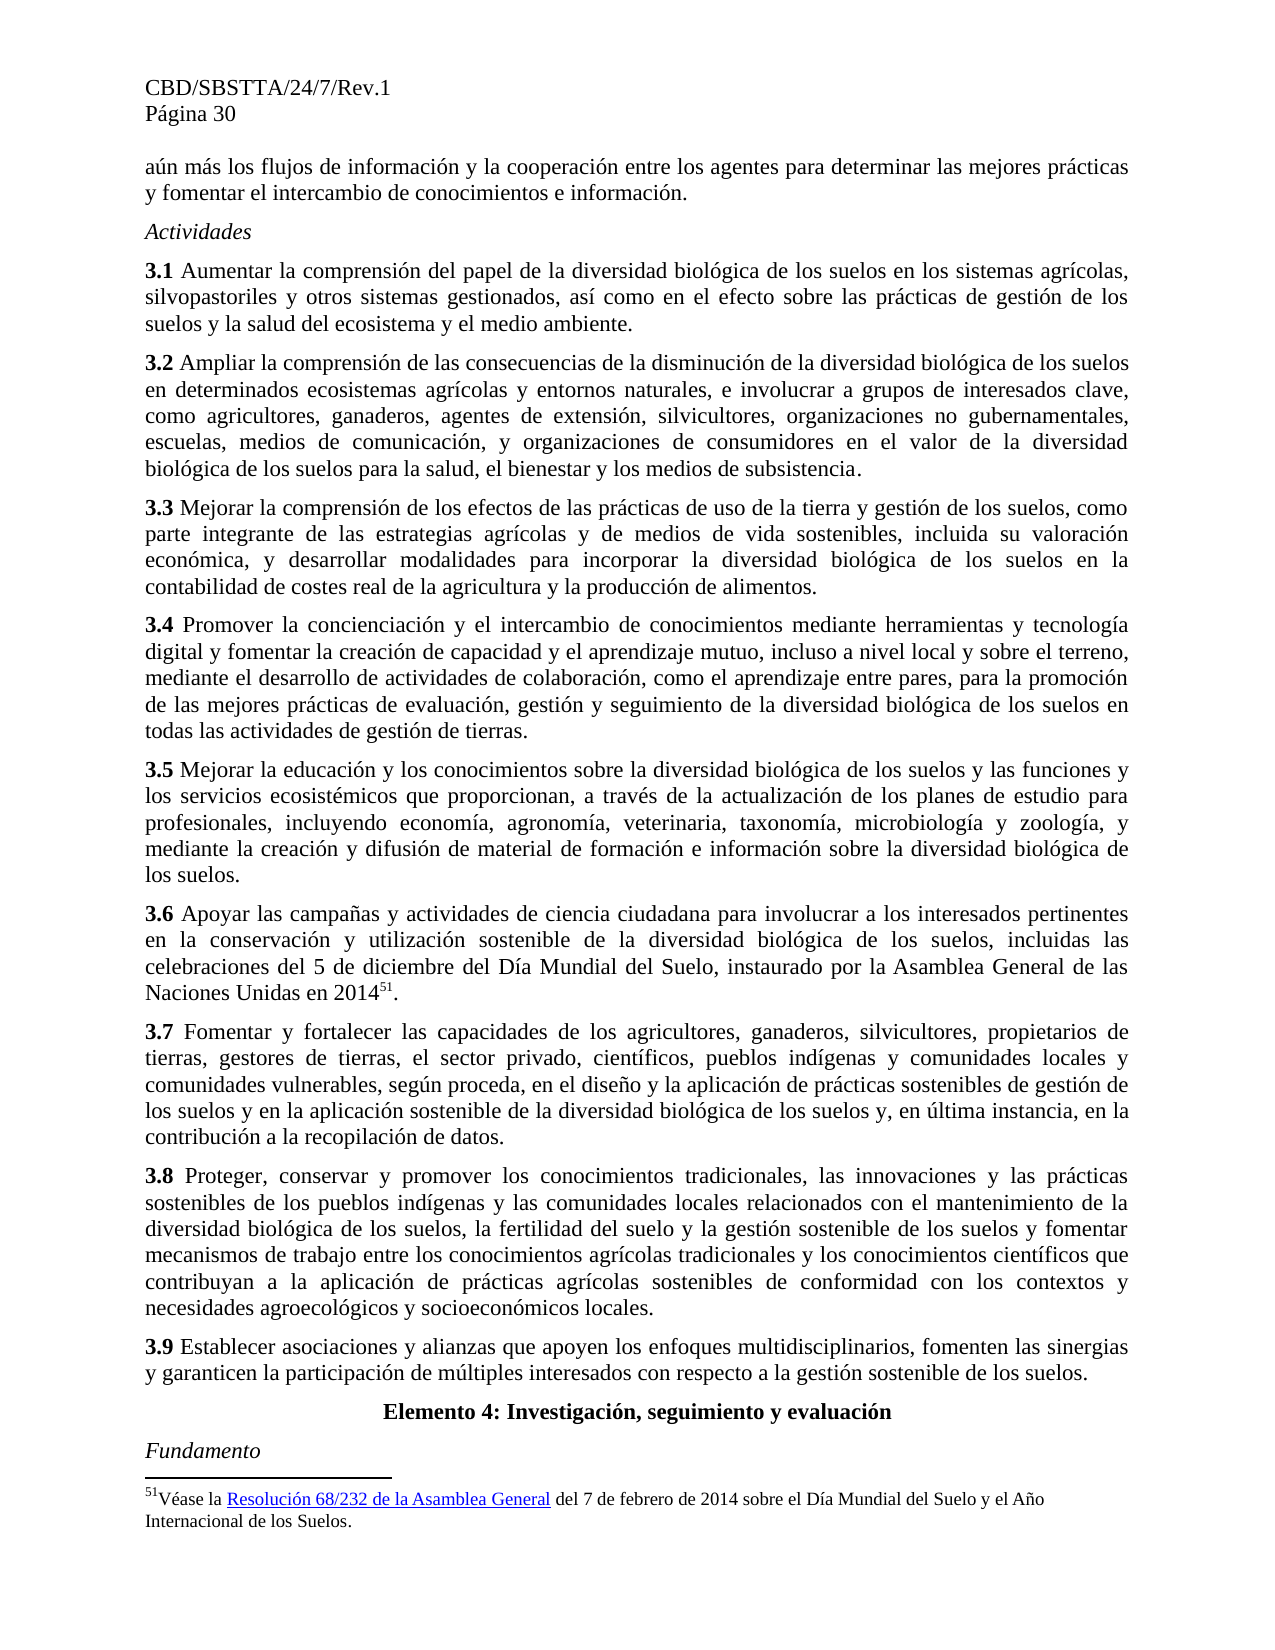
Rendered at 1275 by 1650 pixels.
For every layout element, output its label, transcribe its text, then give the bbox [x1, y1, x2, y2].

text 3.8 Proteger, conservar y promover los conocimientos tradicionales, las innovaciones y las prácticas sostenibles de los pueblos indígenas y las comunidades locales relacionados con el mantenimiento de la diversidad biológica de los suelos, la fertilidad del suelo y la gestión sostenible de los suelos y fomentar mecanismos de trabajo entre los conocimientos agrícolas tradicionales y los conocimientos científicos que contribuyan a la aplicación de prácticas agrícolas sostenibles de conformidad con los contextos y necesidades agroecológicos y socioeconómicos locales. [145, 1162, 1130, 1320]
text Actividades [145, 218, 1130, 244]
text 3.5 Mejorar la educación y los conocimientos sobre la diversidad biológica de los suelos y las funciones y los servicios ecosistémicos que proporcionan, a través de la actualización de los planes de estudio para profesionales, incluyendo economía, agronomía, veterinaria, taxonomía, microbiología y zoología, y mediante la creación y difusión de material de formación e información sobre la diversidad biológica de los suelos. [145, 756, 1130, 888]
text Fundamento [145, 1437, 1130, 1463]
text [145, 153, 1130, 206]
text 3.9 Establecer asociaciones y alianzas que apoyen los enfoques multidisciplinarios, fomenten las sinergias y garanticen la participación de múltiples interesados con respecto a la gestión sostenible de los suelos. [145, 1333, 1130, 1386]
text 3.2 Ampliar la comprensión de las consecuencias de la disminución de la diversidad biológica de los suelos en determinados ecosistemas agrícolas y entornos naturales, e involucrar a grupos de interesados clave, como agricultores, ganaderos, agentes de extensión, silvicultores, organizaciones no gubernamentales, escuelas, medios de comunicación, y organizaciones de consumidores en el valor de la diversidad biológica de los suelos para la salud, el bienestar y los medios de subsistencia. [145, 348, 1130, 481]
text 3.1 Aumentar la comprensión del papel de la diversidad biológica de los suelos en los sistemas agrícolas, silvopastoriles y otros sistemas gestionados, así como en el efecto sobre las prácticas de gestión de los suelos y la salud del ecosistema y el medio ambiente. [145, 257, 1130, 336]
text 3.7 Fomentar y fortalecer las capacidades de los agricultores, ganaderos, silvicultores, propietarios de tierras, gestores de tierras, el sector privado, científicos, pueblos indígenas y comunidades locales y comunidades vulnerables, según proceda, en el diseño y la aplicación de prácticas sostenibles de gestión de los suelos y en la aplicación sostenible de la diversidad biológica de los suelos y, en última instancia, en la contribución a la recopilación de datos. [145, 1018, 1130, 1150]
text 3.4 Promover la concienciación y el intercambio de conocimientos mediante herramientas y tecnología digital y fomentar la creación de capacidad y el aprendizaje mutuo, incluso a nivel local y sobre el terreno, mediante el desarrollo de actividades de colaboración, como el aprendizaje entre pares, para la promoción de las mejores prácticas de evaluación, gestión y seguimiento de la diversidad biológica de los suelos en todas las actividades de gestión de tierras. [145, 612, 1130, 743]
text Elemento 4: Investigación, seguimiento y evaluación [145, 1398, 1130, 1424]
text 3.3 Mejorar la comprensión de los efectos de las prácticas de uso de la tierra y gestión de los suelos, como parte integrante de las estrategias agrícolas y de medios de vida sostenibles, incluida su valoración económica, y desarrollar modalidades para incorporar la diversidad biológica de los suelos en la contabilidad de costes real de la agricultura y la producción de alimentos. [145, 494, 1130, 599]
text 3.6 Apoyar las campañas y actividades de ciencia ciudadana para involucrar a los interesados pertinentes en la conservación y utilización sostenible de la diversidad biológica de los suelos, incluidas las celebraciones del 5 de diciembre del Día Mundial del Suelo, instaurado por la Asamblea General de las Naciones Unidas en 2014. [145, 900, 1130, 1006]
